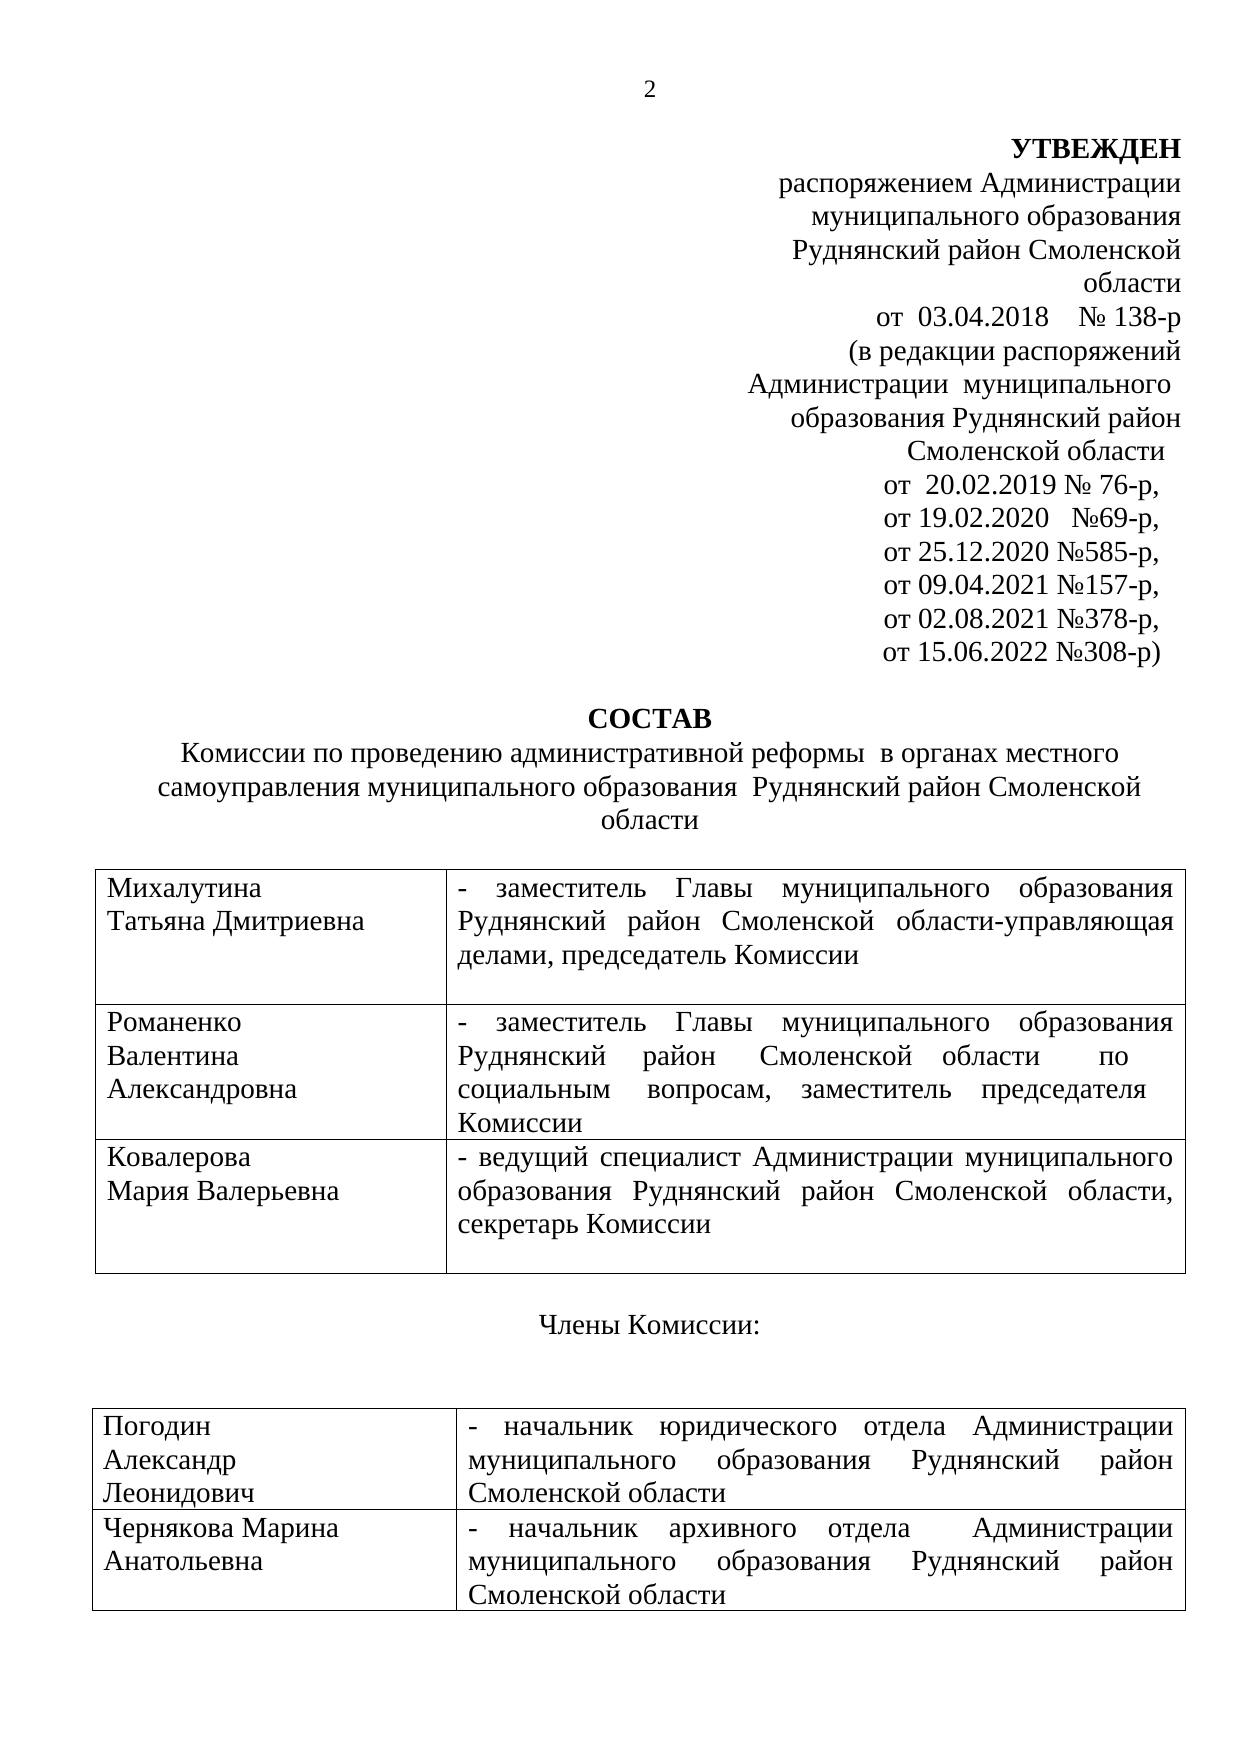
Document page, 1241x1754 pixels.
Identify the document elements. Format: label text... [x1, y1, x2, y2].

table_cell - заместитель Главы муниципального образования Руднянский район Смоленской области по социальным вопросам, заместитель председателя Комиссии [447, 1005, 1185, 1139]
table_cell - ведущий специалист Администрации муниципального образования Руднянский район Смоленской области, секретарь Комиссии [447, 1140, 1185, 1273]
text образования Руднянский район [118, 400, 1181, 433]
text от 02.08.2021 №378-р, [118, 601, 1181, 634]
text области [118, 266, 1181, 299]
text Члены Комиссии: [118, 1307, 1181, 1341]
text от 20.02.2019 № 76-р, [118, 467, 1181, 500]
table_header - заместитель Главы муниципального образования Руднянский район Смоленской области-управляющая делами, председатель Комиссии [447, 870, 1185, 1004]
text Администрации муниципального [118, 366, 1181, 400]
text от 09.04.2021 №157-р, [118, 567, 1181, 601]
text Смоленской области [118, 433, 1181, 467]
table_header Погодин Александр Леонидович [93, 1409, 456, 1509]
text распоряжением Администрации [118, 165, 1181, 198]
text Комиссии по проведению административной реформы в органах местного самоуправления муниципального образования Руднянский район Смоленской области [118, 735, 1181, 836]
text от 15.06.2022 №308-р) [118, 634, 1181, 668]
text Руднянский район Смоленской [118, 232, 1181, 266]
table_cell Ковалерова Мария Валерьевна [96, 1140, 446, 1273]
text от 25.12.2020 №585-р, [118, 534, 1181, 567]
text УТВЕЖДЕН [118, 131, 1181, 165]
text СОСТАВ [118, 702, 1181, 735]
table_header - начальник юридического отдела Администрации муниципального образования Руднянский район Смоленской области [457, 1409, 1185, 1509]
table_header Михалутина Татьяна Дмитриевна [96, 870, 446, 1004]
table_cell Чернякова Марина Анатольевна [93, 1510, 456, 1610]
text (в редакции распоряжений [118, 333, 1181, 366]
text муниципального образования [118, 198, 1181, 232]
text от 19.02.2020 №69-р, [118, 500, 1181, 534]
text от 03.04.2018 № 138-р [118, 299, 1181, 333]
table_cell Романенко Валентина Александровна [96, 1005, 446, 1139]
table_cell - начальник архивного отдела Администрации муниципального образования Руднянский район Смоленской области [457, 1510, 1185, 1610]
